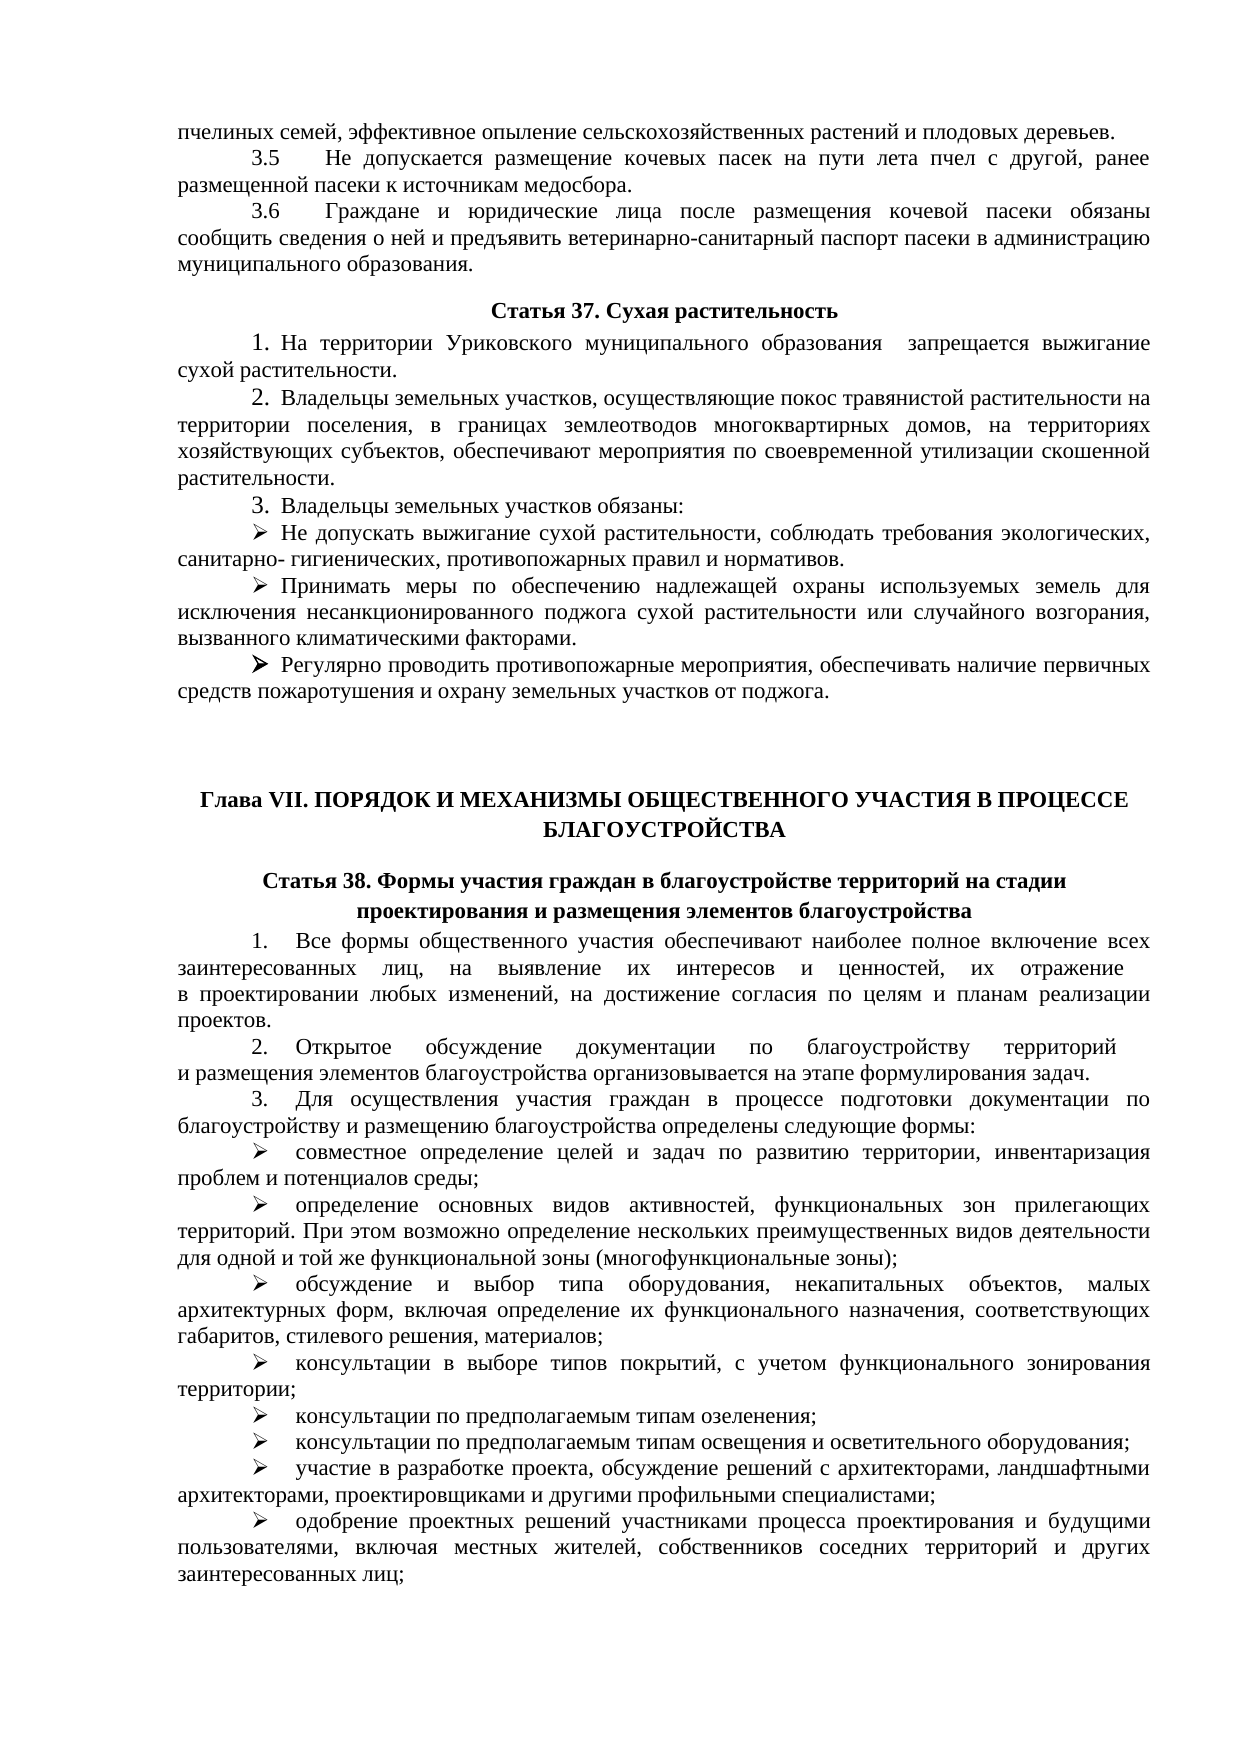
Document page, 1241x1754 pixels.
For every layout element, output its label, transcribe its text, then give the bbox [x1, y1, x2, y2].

list Принимать меры по обеспечению надлежащей охраны используемых земель для исключения несанкционированного поджога сухой растительности или случайного возгорания, вызванного климатическими факторами. [177, 572, 1152, 651]
list Не допускать выжигание сухой растительности, соблюдать требования экологических, санитарно- гигиенических, противопожарных правил и нормативов. [177, 519, 1152, 572]
list консультации по предполагаемым типам озеленения; [177, 1402, 1152, 1428]
list Открытое обсуждение документации по благоустройству территорий и размещения элементов благоустройства организовывается на этапе формулирования задач. [177, 1033, 1152, 1085]
list Граждане и юридические лица после размещения кочевой пасеки обязаны сообщить сведения о ней и предъявить ветеринарно-санитарный паспорт пасеки в администрацию муниципального образования. [177, 197, 1152, 276]
list Регулярно проводить противопожарные мероприятия, обеспечивать наличие первичных средств пожаротушения и охрану земельных участков от поджога. [177, 651, 1152, 703]
list Владельцы земельных участков обязаны: [177, 490, 1152, 519]
list консультации в выборе типов покрытий, с учетом функционального зонирования территории; [177, 1349, 1152, 1402]
list Не допускается размещение кочевых пасек на пути лета пчел с другой, ранее размещенной пасеки к источникам медосбора. [177, 144, 1152, 197]
list одобрение проектных решений участниками процесса проектирования и будущими пользователями, включая местных жителей, собственников соседних территорий и других заинтересованных лиц; [177, 1507, 1152, 1586]
text Глава VII. ПОРЯДОК И МЕХАНИЗМЫ ОБЩЕСТВЕННОГО УЧАСТИЯ В ПРОЦЕССЕ БЛАГОУСТРОЙСТВА [177, 786, 1152, 842]
list определение основных видов активностей, функциональных зон прилегающих территорий. При этом возможно определение нескольких преимущественных видов деятельности для одной и той же функциональной зоны (многофункциональные зоны); [177, 1191, 1152, 1270]
list На территории Уриковского муниципального образования запрещается выжигание сухой растительности. [177, 327, 1152, 382]
list обсуждение и выбор типа оборудования, некапитальных объектов, малых архитектурных форм, включая определение их функционального назначения, соответствующих габаритов, стилевого решения, материалов; [177, 1270, 1152, 1349]
text Статья 38. Формы участия граждан в благоустройстве территорий на стадии проектирования и размещения элементов благоустройства [177, 867, 1152, 923]
list совместное определение целей и задач по развитию территории, инвентаризация проблем и потенциалов среды; [177, 1138, 1152, 1191]
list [177, 118, 1152, 144]
list Все формы общественного участия обеспечивают наиболее полное включение всех заинтересованных лиц, на выявление их интересов и ценностей, их отражение в проектировании любых изменений, на достижение согласия по целям и планам реализации проектов. [177, 927, 1152, 1033]
list Для осуществления участия граждан в процессе подготовки документации по благоустройству и размещению благоустройства определены следующие формы: [177, 1085, 1152, 1138]
list участие в разработке проекта, обсуждение решений с архитекторами, ландшафтными архитекторами, проектировщиками и другими профильными специалистами; [177, 1454, 1152, 1507]
list Владельцы земельных участков, осуществляющие покос травянистой растительности на территории поселения, в границах землеотводов многоквартирных домов, на территориях хозяйствующих субъектов, обеспечивают мероприятия по своевременной утилизации скошенной растительности. [177, 382, 1152, 490]
list консультации по предполагаемым типам освещения и осветительного оборудования; [177, 1428, 1152, 1454]
text Статья 37. Сухая растительность [177, 297, 1152, 323]
